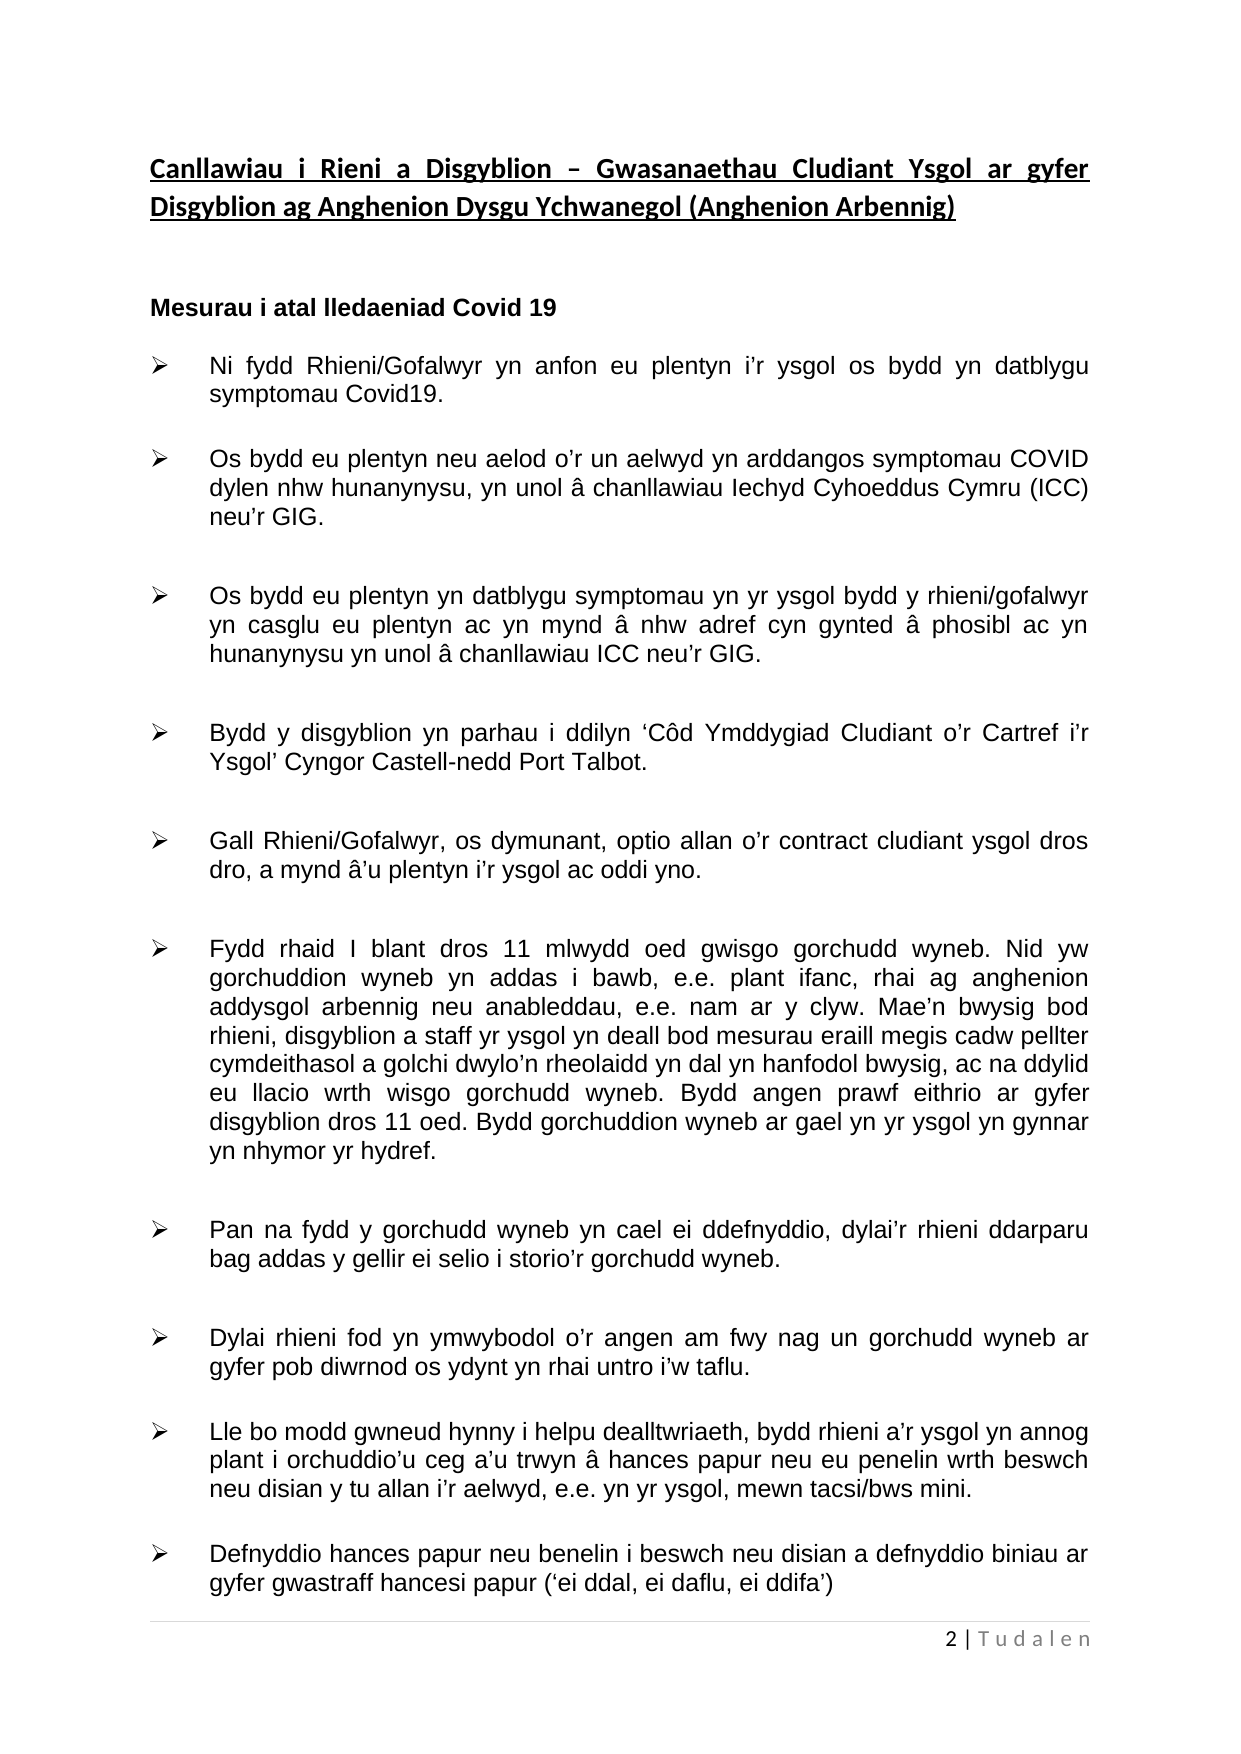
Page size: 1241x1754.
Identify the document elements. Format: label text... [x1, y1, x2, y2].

list Bydd y disgyblion yn parhau i ddilyn ‘Côd Ymddygiad Cludiant o’r Cartref i’r Ysgol’ Cyngor Castell-nedd Port Talbot. [150, 718, 1090, 776]
list Ni fydd Rhieni/Gofalwyr yn anfon eu plentyn i’r ysgol os bydd yn datblygu symptomau Covid19. [150, 351, 1090, 408]
text Mesurau i atal lledaeniad Covid 19 [150, 293, 1090, 322]
text Canllawiau i Rieni a Disgyblion – Gwasanaethau Cludiant Ysgol ar gyfer Disgyblion ag Anghenion Dysgu Ychwanegol (Anghenion Arbennig) [150, 150, 1090, 180]
list Os bydd eu plentyn yn datblygu symptomau yn yr ysgol bydd y rhieni/gofalwyr yn casglu eu plentyn ac yn mynd â nhw adref cyn gynted â phosibl ac yn hunanynysu yn unol â chanllawiau ICC neu’r GIG. [150, 581, 1090, 667]
list Fydd rhaid I blant dros 11 mlwydd oed gwisgo gorchudd wyneb. Nid yw gorchuddion wyneb yn addas i bawb, e.e. plant ifanc, rhai ag anghenion addysgol arbennig neu anableddau, e.e. nam ar y clyw. Mae’n bwysig bod rhieni, disgyblion a staff yr ysgol yn deall bod mesurau eraill megis cadw pellter cymdeithasol a golchi dwylo’n rheolaidd yn dal yn hanfodol bwysig, ac na ddylid eu llacio wrth wisgo gorchudd wyneb. Bydd angen prawf eithrio ar gyfer disgyblion dros 11 oed. Bydd gorchuddion wyneb ar gael yn yr ysgol yn gynnar yn nhymor yr hydref. [150, 934, 1090, 1164]
text Canllawiau i Rieni a Disgyblion – Gwasanaethau Cludiant Ysgol ar gyfer Disgyblion ag Anghenion Dysgu Ychwanegol (Anghenion Arbennig) [150, 182, 1090, 224]
list Lle bo modd gwneud hynny i helpu dealltwriaeth, bydd rhieni a’r ysgol yn annog plant i orchuddio’u ceg a’u trwyn â hances papur neu eu penelin wrth beswch neu disian y tu allan i’r aelwyd, e.e. yn yr ysgol, mewn tacsi/bws mini. [150, 1417, 1090, 1503]
list Gall Rhieni/Gofalwyr, os dymunant, optio allan o’r contract cludiant ysgol dros dro, a mynd â’u plentyn i’r ysgol ac oddi yno. [150, 826, 1090, 884]
list Dylai rhieni fod yn ymwybodol o’r angen am fwy nag un gorchudd wyneb ar gyfer pob diwrnod os ydynt yn rhai untro i’w taflu. [150, 1323, 1090, 1381]
list Defnyddio hances papur neu benelin i beswch neu disian a defnyddio biniau ar gyfer gwastraff hancesi papur (‘ei ddal, ei daflu, ei ddifa’) [150, 1539, 1090, 1597]
list Os bydd eu plentyn neu aelod o’r un aelwyd yn arddangos symptomau COVID dylen nhw hunanynysu, yn unol â chanllawiau Iechyd Cyhoeddus Cymru (ICC) neu’r GIG. [150, 444, 1090, 531]
list Pan na fydd y gorchudd wyneb yn cael ei ddefnyddio, dylai’r rhieni ddarparu bag addas y gellir ei selio i storio’r gorchudd wyneb. [150, 1215, 1090, 1272]
